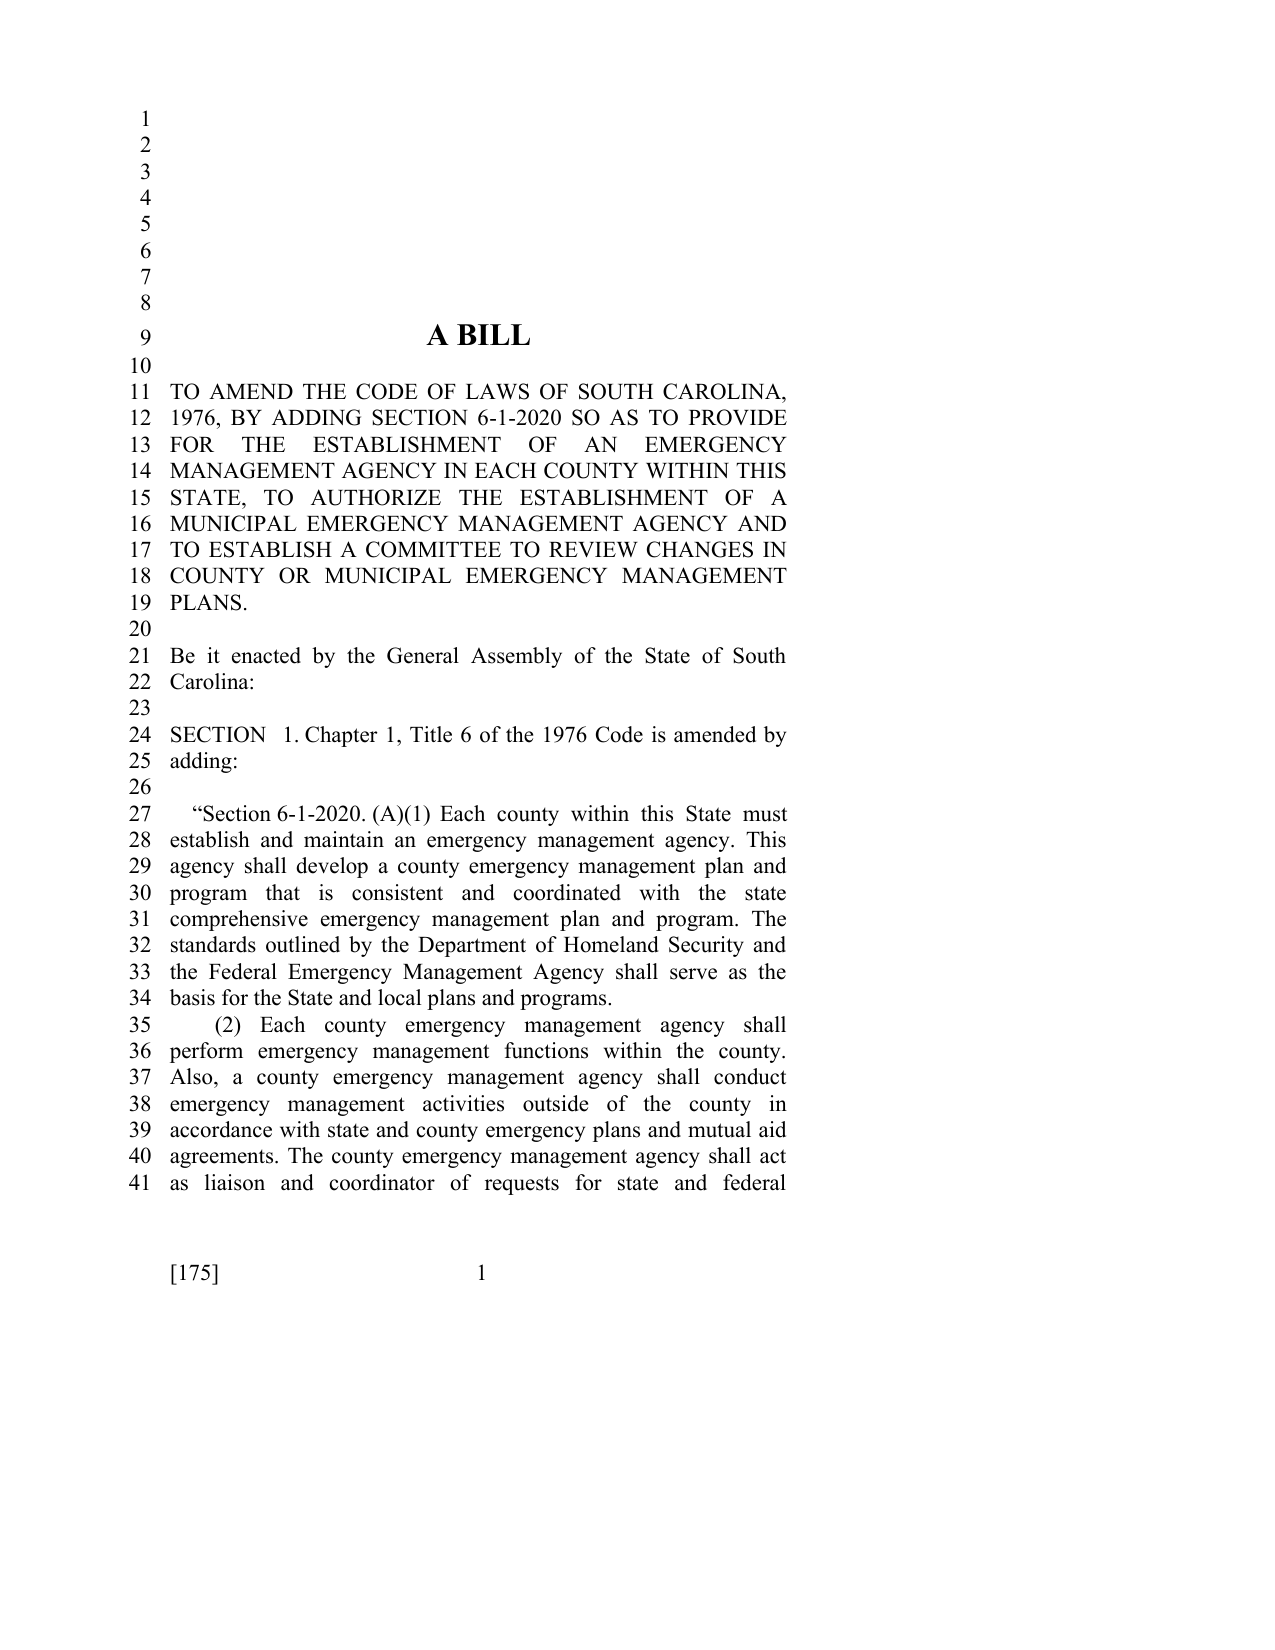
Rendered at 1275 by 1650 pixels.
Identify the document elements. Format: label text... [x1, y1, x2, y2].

text SECTION 1. Chapter 1, Title 6 of the 1976 Code is amended by adding: [169, 721, 787, 773]
text “Section 6-1-2020. (A)(1) Each county within this State must establish and maintain an emergency management agency. This agency shall develop a county emergency management plan and program that is consistent and coordinated with the state comprehensive emergency management plan and program. The standards outlined by the Department of Homeland Security and the Federal Emergency Management Agency shall serve as the basis for the State and local plans and programs. [169, 800, 787, 1011]
text A BILL [169, 316, 787, 352]
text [169, 1011, 787, 1195]
text TO AMEND THE CODE OF LAWS OF SOUTH CAROLINA, 1976, BY ADDING SECTION 6-1-2020 SO AS TO PROVIDE FOR THE ESTABLISHMENT OF AN EMERGENCY MANAGEMENT AGENCY IN EACH COUNTY WITHIN THIS STATE, TO AUTHORIZE THE ESTABLISHMENT OF A MUNICIPAL EMERGENCY MANAGEMENT AGENCY AND TO ESTABLISH A COMMITTEE TO REVIEW CHANGES IN COUNTY OR MUNICIPAL EMERGENCY MANAGEMENT PLANS. [169, 378, 787, 615]
text Be it enacted by the General Assembly of the State of South Carolina: [169, 642, 787, 694]
